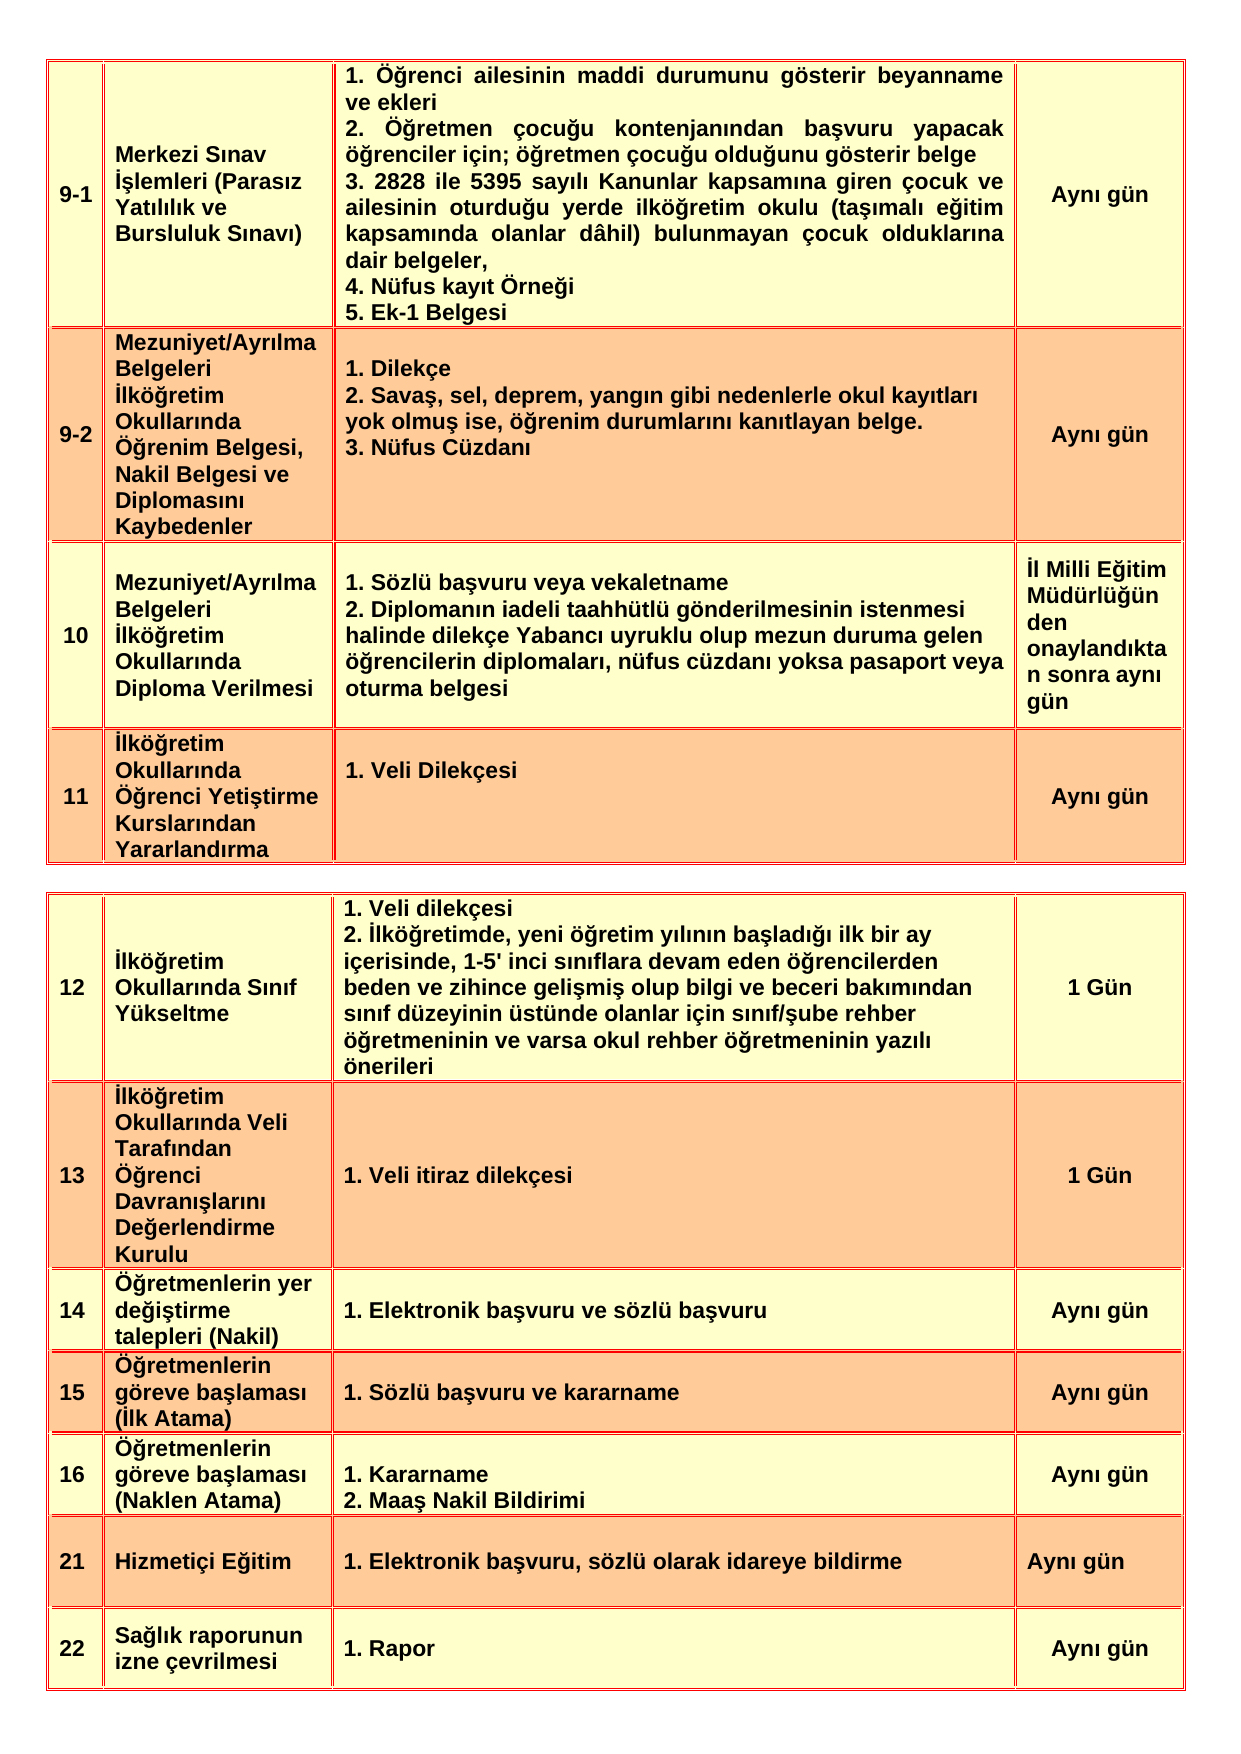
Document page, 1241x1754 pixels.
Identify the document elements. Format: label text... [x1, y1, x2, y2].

table_cell 22 [49, 1606, 103, 1688]
table_cell 1. Veli Dilekçesi [334, 730, 1015, 862]
table_cell Aynı gün [1017, 1514, 1183, 1606]
table_cell 1. Rapor [332, 1609, 1015, 1688]
table_cell İlköğretim Okullarında Veli Tarafından Öğrenci Davranışlarını Değerlendirme Kurulu [105, 1083, 331, 1267]
table_header 12 [49, 895, 103, 1079]
table_cell 1. Dilekçe 2. Savaş, sel, deprem, yangın gibi nedenlerle okul kayıtları yok olmuş ise, öğrenim durumlarını kanıtlayan belge. 3. Nüfus Cüzdanı [336, 329, 1014, 540]
table_header Merkezi Sınav İşlemleri (Parasız Yatılılık ve Bursluluk Sınavı) [104, 60, 334, 326]
table_cell Sağlık raporunun izne çevrilmesi [103, 1609, 332, 1688]
table_cell 1. Elektronik başvuru, sözlü olarak idareye bildirme [334, 1517, 1014, 1606]
table_header Aynı gün [1015, 62, 1183, 326]
table_cell 15 [48, 1349, 103, 1431]
table_cell 9-2 [49, 326, 102, 540]
table_cell Hizmetiçi Eğitim [105, 1517, 331, 1606]
table_cell 14 [48, 1267, 103, 1349]
table_cell Öğretmenlerin göreve başlaması (İlk Atama) [105, 1353, 331, 1431]
table_cell 1. Sözlü başvuru ve kararname [334, 1353, 1014, 1431]
table_cell Öğretmenlerin göreve başlaması (Naklen Atama) [105, 1435, 331, 1514]
table_cell Aynı gün [1015, 727, 1184, 862]
table_cell İl Milli Eğitim Müdürlüğünden onaylandıktan sonra aynı gün [1017, 540, 1183, 727]
table_cell Öğretmenlerin yer değiştirme talepleri (Nakil) [105, 1270, 331, 1349]
table_cell 13 [49, 1080, 102, 1267]
table_cell Mezuniyet/Ayrılma Belgeleri İlköğretim Okullarında Öğrenim Belgesi, Nakil Belgesi ve Diplomasını Kaybedenler [105, 329, 332, 540]
table_cell 1 Gün [1017, 1080, 1183, 1267]
table_cell Aynı gün [1017, 326, 1183, 540]
table_cell Aynı gün [1017, 1431, 1183, 1514]
table_header 1. Veli dilekçesi 2. İlköğretimde, yeni öğretim yılının başladığı ilk bir ay içerisinde, 1-5' inci sınıflara devam eden öğrencilerden beden ve zihince gelişmiş olup bilgi ve beceri bakımından sınıf düzeyinin üstünde olanlar için sınıf/şube rehber öğretmeninin ve varsa okul rehber öğretmeninin yazılı önerileri [332, 895, 1015, 1079]
table_cell Aynı gün [1015, 1267, 1184, 1349]
table_header 1. Öğrenci ailesinin maddi durumunu gösterir beyanname ve ekleri 2. Öğretmen çocuğu kontenjanından başvuru yapacak öğrenciler için; öğretmen çocuğu olduğunu gösterir belge 3. 2828 ile 5395 sayılı Kanunlar kapsamına giren çocuk ve ailesinin oturduğu yerde ilköğretim okulu (taşımalı eğitim kapsamında olanlar dâhil) bulunmayan çocuk olduklarına dair belgeler, 4. Nüfus kayıt Örneği 5. Ek-1 Belgesi [334, 62, 1015, 326]
table_cell 21 [49, 1514, 102, 1606]
table_cell 1. Elektronik başvuru ve sözlü başvuru [334, 1270, 1014, 1349]
table_cell 1. Sözlü başvuru veya vekaletname 2. Diplomanın iadeli taahhütlü gönderilmesinin istenmesi halinde dilekçe Yabancı uyruklu olup mezun duruma gelen öğrencilerin diplomaları, nüfus cüzdanı yoksa pasaport veya oturma belgesi [336, 543, 1014, 727]
table_cell İlköğretim Okullarında Öğrenci Yetiştirme Kurslarından Yararlandırma [104, 727, 334, 862]
table_cell Aynı gün [1015, 1606, 1183, 1688]
table_cell 11 [48, 727, 103, 862]
table_header 1 Gün [1015, 895, 1183, 1079]
table_cell Mezuniyet/Ayrılma Belgeleri İlköğretim Okullarında Diploma Verilmesi [105, 543, 332, 727]
table_cell 1. Veli itiraz dilekçesi [334, 1083, 1014, 1267]
table_header İlköğretim Okullarında Sınıf Yükseltme [103, 895, 332, 1079]
table_cell Aynı gün [1015, 1349, 1184, 1431]
table_cell 16 [49, 1431, 102, 1514]
table_header 9-1 [49, 62, 103, 326]
table_cell 10 [49, 540, 102, 727]
table_cell 1. Kararname 2. Maaş Nakil Bildirimi [334, 1435, 1014, 1514]
